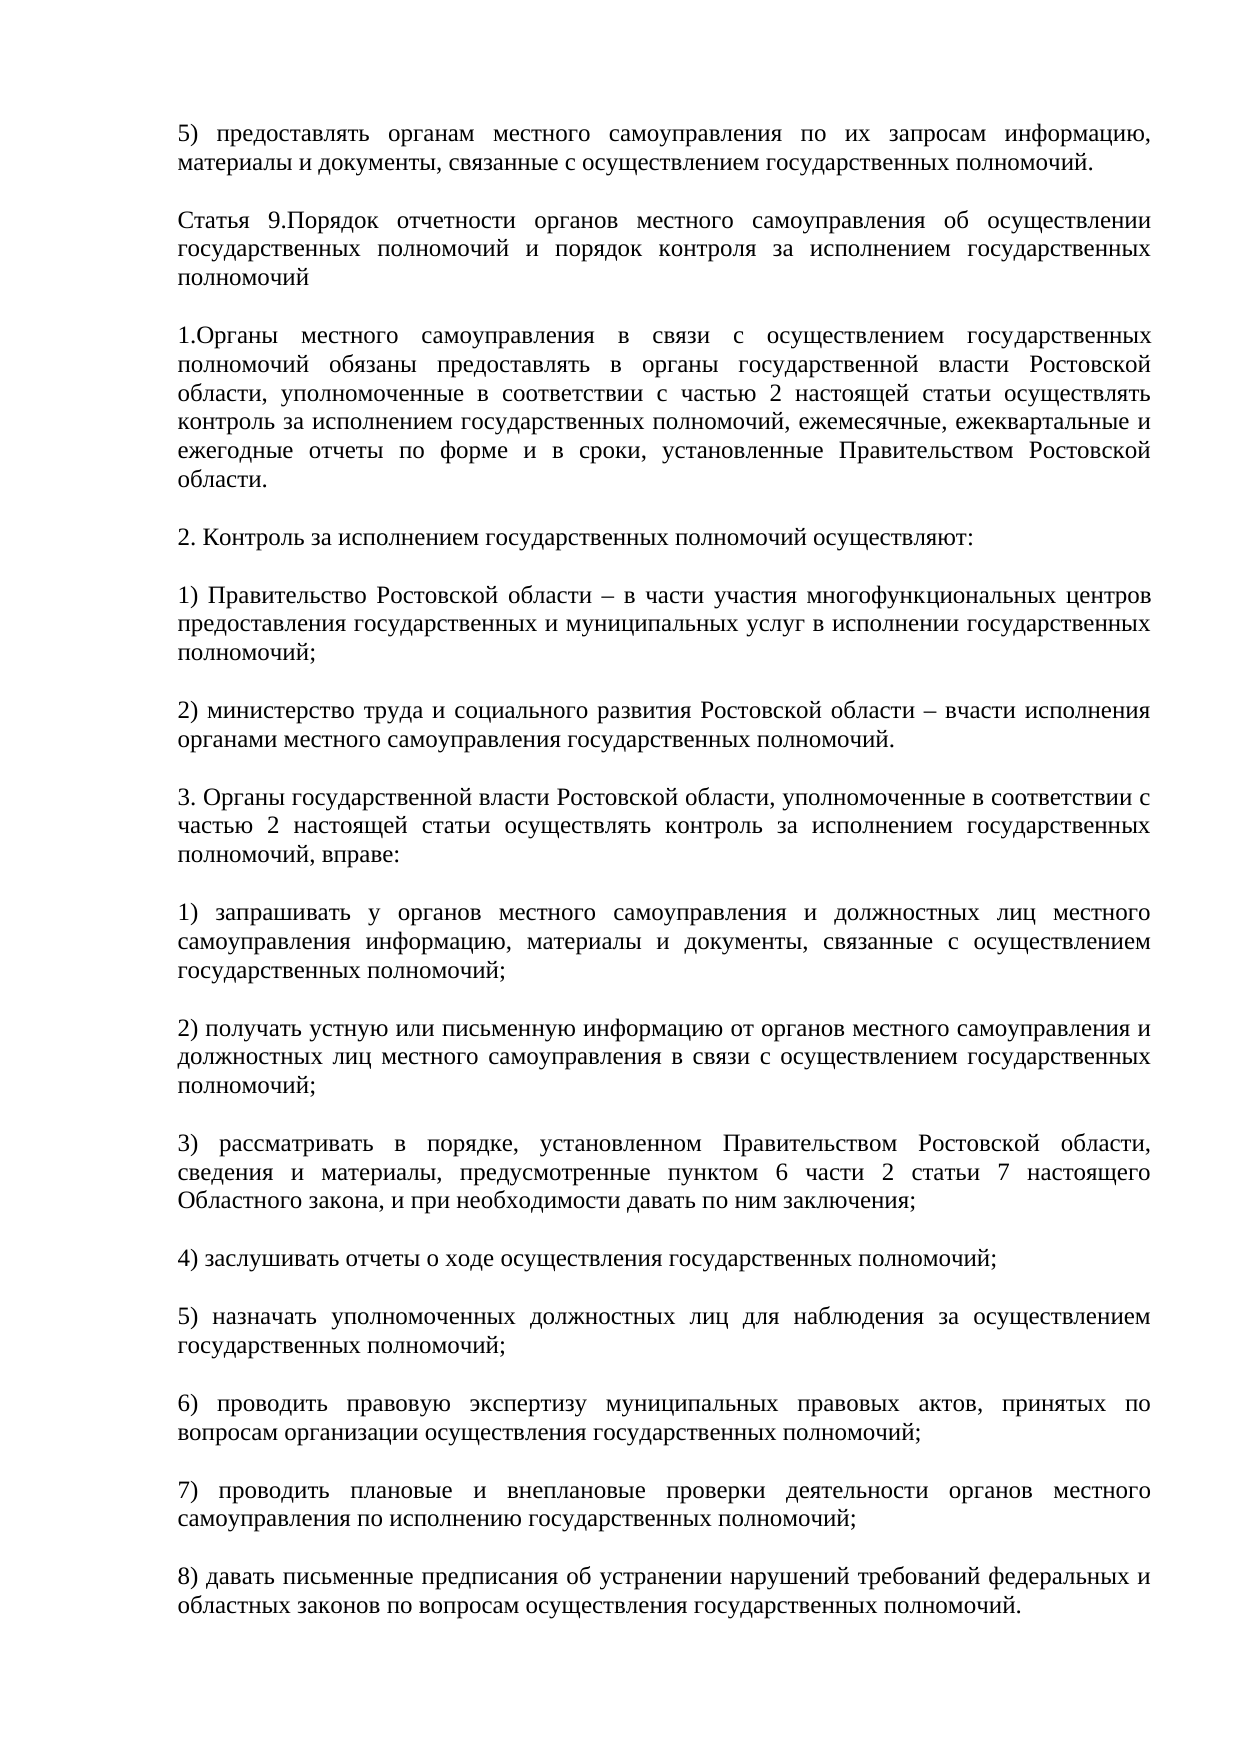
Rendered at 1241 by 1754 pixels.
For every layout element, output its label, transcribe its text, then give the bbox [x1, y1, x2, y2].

text 2) получать устную или письменную информацию от органов местного самоуправления и должностных лиц местного самоуправления в связи с осуществлением государственных полномочий; [177, 1013, 1152, 1099]
text 2. Контроль за исполнением государственных полномочий осуществляют: [177, 522, 1152, 551]
text 3) рассматривать в порядке, установленном Правительством Ростовской области, сведения и материалы, предусмотренные пунктом 6 части 2 статьи 7 настоящего Областного закона, и при необходимости давать по ним заключения; [177, 1128, 1152, 1214]
text 1) Правительство Ростовской области – в части участия многофункциональных центров предоставления государственных и муниципальных услуг в исполнении государственных полномочий; [177, 580, 1152, 666]
text 6) проводить правовую экспертизу муниципальных правовых актов, принятых по вопросам организации осуществления государственных полномочий; [177, 1388, 1152, 1446]
text 1.Органы местного самоуправления в связи с осуществлением государственных полномочий обязаны предоставлять в органы государственной власти Ростовской области, уполномоченные в соответствии с частью 2 настоящей статьи осуществлять контроль за исполнением государственных полномочий, ежемесячные, ежеквартальные и ежегодные отчеты по форме и в сроки, установленные Правительством Ростовской области. [177, 320, 1152, 493]
text 1) запрашивать у органов местного самоуправления и должностных лиц местного самоуправления информацию, материалы и документы, связанные с осуществлением государственных полномочий; [177, 897, 1152, 983]
text 2) министерство труда и социального развития Ростовской области – вчасти исполнения органами местного самоуправления государственных полномочий. [177, 695, 1152, 753]
text 4) заслушивать отчеты о ходе осуществления государственных полномочий; [177, 1243, 1152, 1272]
text 7) проводить плановые и внеплановые проверки деятельности органов местного самоуправления по исполнению государственных полномочий; [177, 1475, 1152, 1532]
text 5) назначать уполномоченных должностных лиц для наблюдения за осуществлением государственных полномочий; [177, 1301, 1152, 1359]
text Статья 9.Порядок отчетности органов местного самоуправления об осуществлении государственных полномочий и порядок контроля за исполнением государственных полномочий [177, 205, 1152, 291]
text 8) давать письменные предписания об устранении нарушений требований федеральных и областных законов по вопросам осуществления государственных полномочий. [177, 1561, 1152, 1619]
text 5) предоставлять органам местного самоуправления по их запросам информацию, материалы и документы, связанные с осуществлением государственных полномочий. [177, 118, 1152, 176]
text 3. Органы государственной власти Ростовской области, уполномоченные в соответствии с частью 2 настоящей статьи осуществлять контроль за исполнением государственных полномочий, вправе: [177, 782, 1152, 868]
